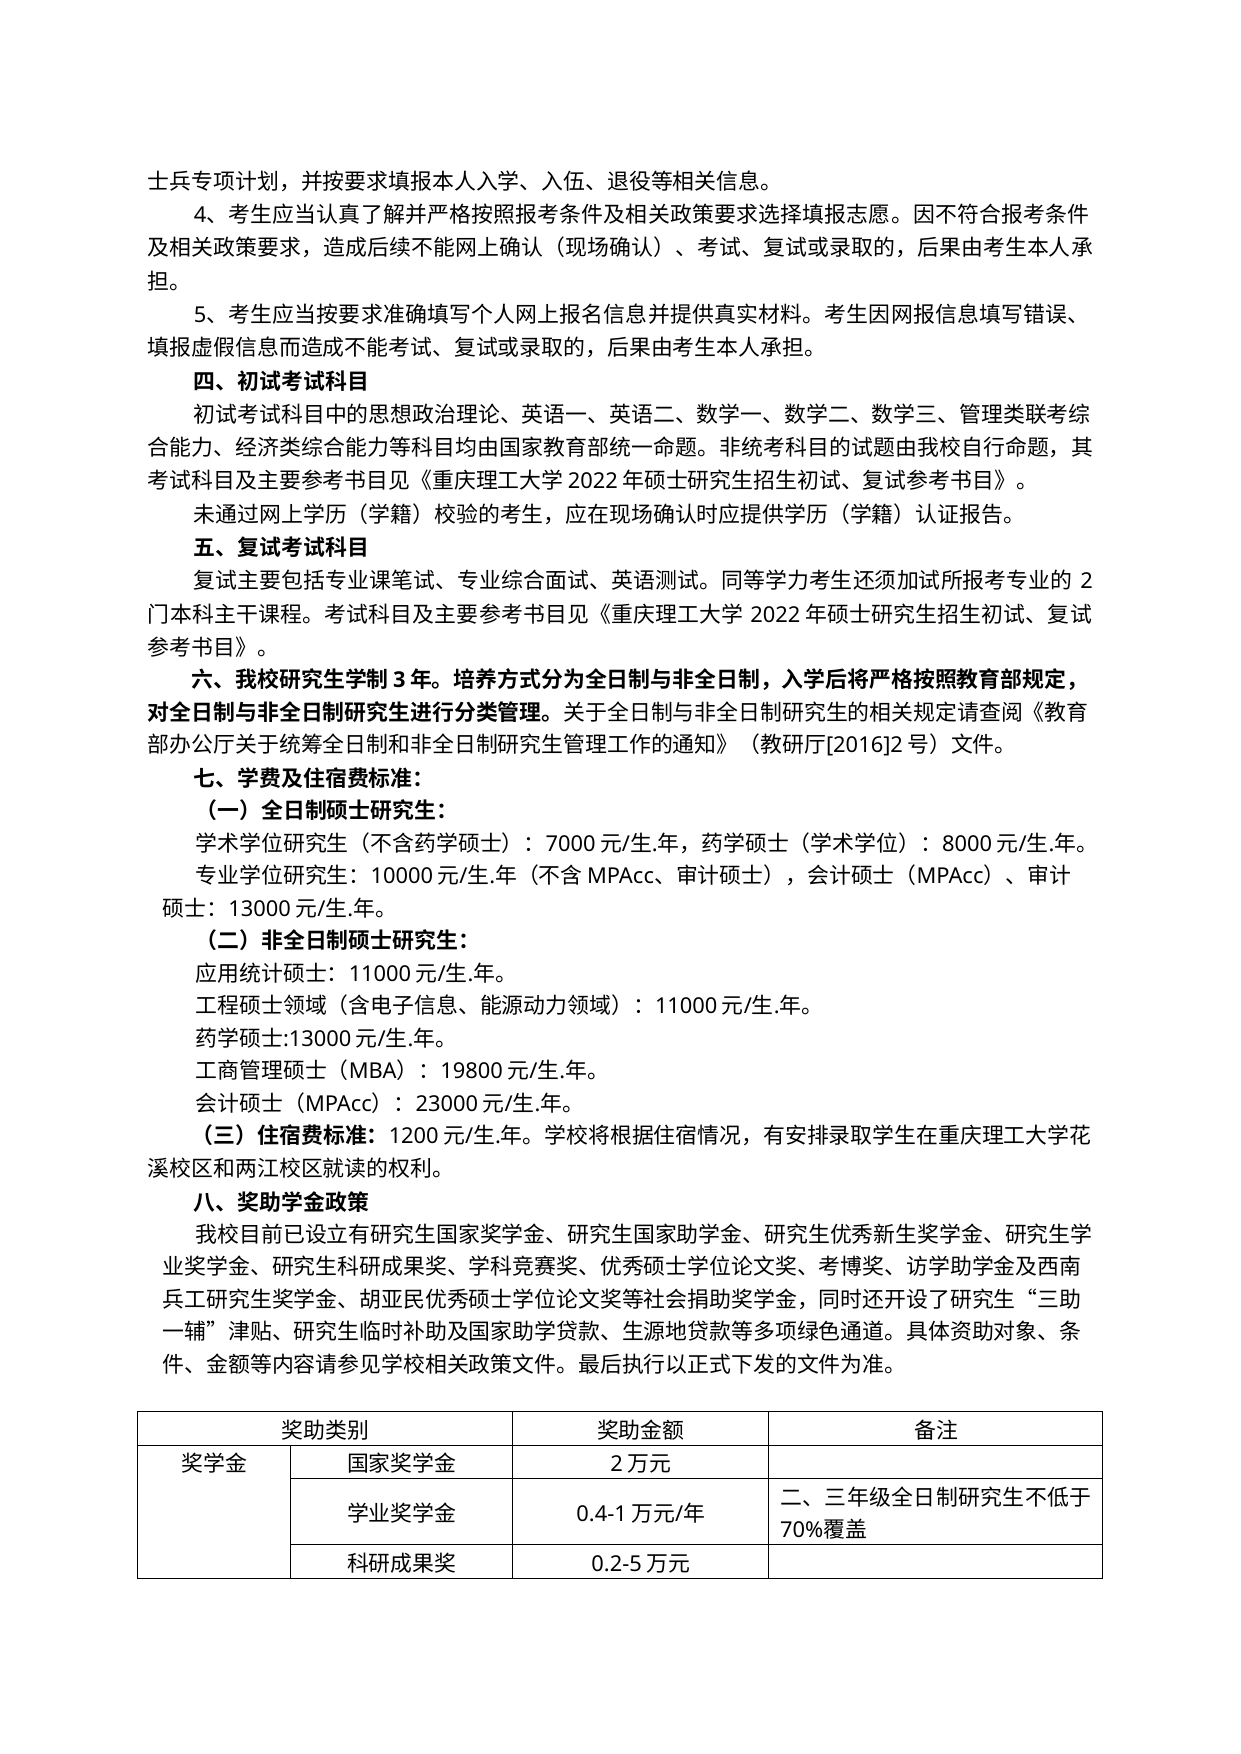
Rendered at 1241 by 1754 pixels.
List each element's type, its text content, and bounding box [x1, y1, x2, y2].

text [148, 162, 1093, 195]
text （一）全日制硕士研究生： [162, 793, 1093, 825]
table_header 备注 [769, 1412, 1102, 1445]
table_cell 0.2-5万元 [513, 1545, 768, 1578]
text 工程硕士领域（含电子信息、能源动力领域）：11000元/生.年。 [162, 988, 1093, 1020]
text 四、初试考试科目 [148, 362, 1093, 395]
text 会计硕士（MPAcc）：23000元/生.年。 [162, 1085, 1093, 1118]
table_cell 学业奖学金 [291, 1479, 512, 1544]
text 八、奖助学金政策 [148, 1183, 1093, 1216]
text 五、复试考试科目 [148, 529, 1093, 562]
table_cell [769, 1545, 1102, 1578]
text 复试主要包括专业课笔试、专业综合面试、英语测试。同等学力考生还须加试所报考专业的2门本科主干课程。考试科目及主要参考书目见《重庆理工大学2022年硕士研究生招生初试、复试参考书目》。 [148, 562, 1093, 662]
text （二）非全日制硕士研究生： [162, 923, 1093, 955]
text 4、考生应当认真了解并严格按照报考条件及相关政策要求选择填报志愿。因不符合报考条件及相关政策要求，造成后续不能网上确认（现场确认）、考试、复试或录取的，后果由考生本人承担。 [148, 195, 1093, 295]
text 七、学费及住宿费标准： [148, 759, 1093, 793]
table_cell 奖学金 [138, 1446, 290, 1578]
text 药学硕士:13000元/生.年。 [162, 1020, 1093, 1053]
table_header 奖助金额 [513, 1412, 768, 1445]
table_cell 0.4-1万元/年 [513, 1479, 768, 1544]
table_cell 国家奖学金 [291, 1446, 512, 1478]
text 应用统计硕士：11000元/生.年。 [162, 955, 1093, 988]
text 学术学位研究生（不含药学硕士）：7000元/生.年，药学硕士（学术学位）：8000元/生.年。 [162, 825, 1093, 858]
text 初试考试科目中的思想政治理论、英语一、英语二、数学一、数学二、数学三、管理类联考综合能力、经济类综合能力等科目均由国家教育部统一命题。非统考科目的试题由我校自行命题，其考试科目及主要参考书目见《重庆理工大学2022年硕士研究生招生初试、复试参考书目》。 [148, 395, 1093, 495]
text 5、考生应当按要求准确填写个人网上报名信息并提供真实材料。考生因网报信息填写错误、填报虚假信息而造成不能考试、复试或录取的，后果由考生本人承担。 [148, 295, 1093, 362]
table_cell 2万元 [513, 1446, 768, 1478]
text 我校目前已设立有研究生国家奖学金、研究生国家助学金、研究生优秀新生奖学金、研究生学业奖学金、研究生科研成果奖、学科竞赛奖、优秀硕士学位论文奖、考博奖、访学助学金及西南兵工研究生奖学金、胡亚民优秀硕士学位论文奖等社会捐助奖学金，同时还开设了研究生“三助一辅”津贴、研究生临时补助及国家助学贷款、生源地贷款等多项绿色通道。具体资助对象、条件、金额等内容请参见学校相关政策文件。最后执行以正式下发的文件为准。 [162, 1216, 1093, 1379]
table_cell 二、三年级全日制研究生不低于70%覆盖 [769, 1479, 1102, 1544]
table_header 奖助类别 [138, 1412, 512, 1445]
table_cell [769, 1446, 1102, 1478]
text （三）住宿费标准：1200元/生.年。学校将根据住宿情况，有安排录取学生在重庆理工大学花溪校区和两江校区就读的权利。 [148, 1118, 1093, 1183]
text 专业学位研究生：10000元/生.年（不含MPAcc、审计硕士），会计硕士（MPAcc）、审计硕士：13000元/生.年。 [162, 858, 1093, 923]
text 六、我校研究生学制3年。培养方式分为全日制与非全日制，入学后将严格按照教育部规定，对全日制与非全日制研究生进行分类管理。关于全日制与非全日制研究生的相关规定请查阅《教育部办公厅关于统筹全日制和非全日制研究生管理工作的通知》（教研厅[2016]2号）文件。 [148, 662, 1093, 759]
text 工商管理硕士（MBA）：19800元/生.年。 [162, 1053, 1093, 1085]
table_cell 科研成果奖 [291, 1545, 512, 1578]
text 未通过网上学历（学籍）校验的考生，应在现场确认时应提供学历（学籍）认证报告。 [148, 495, 1093, 529]
